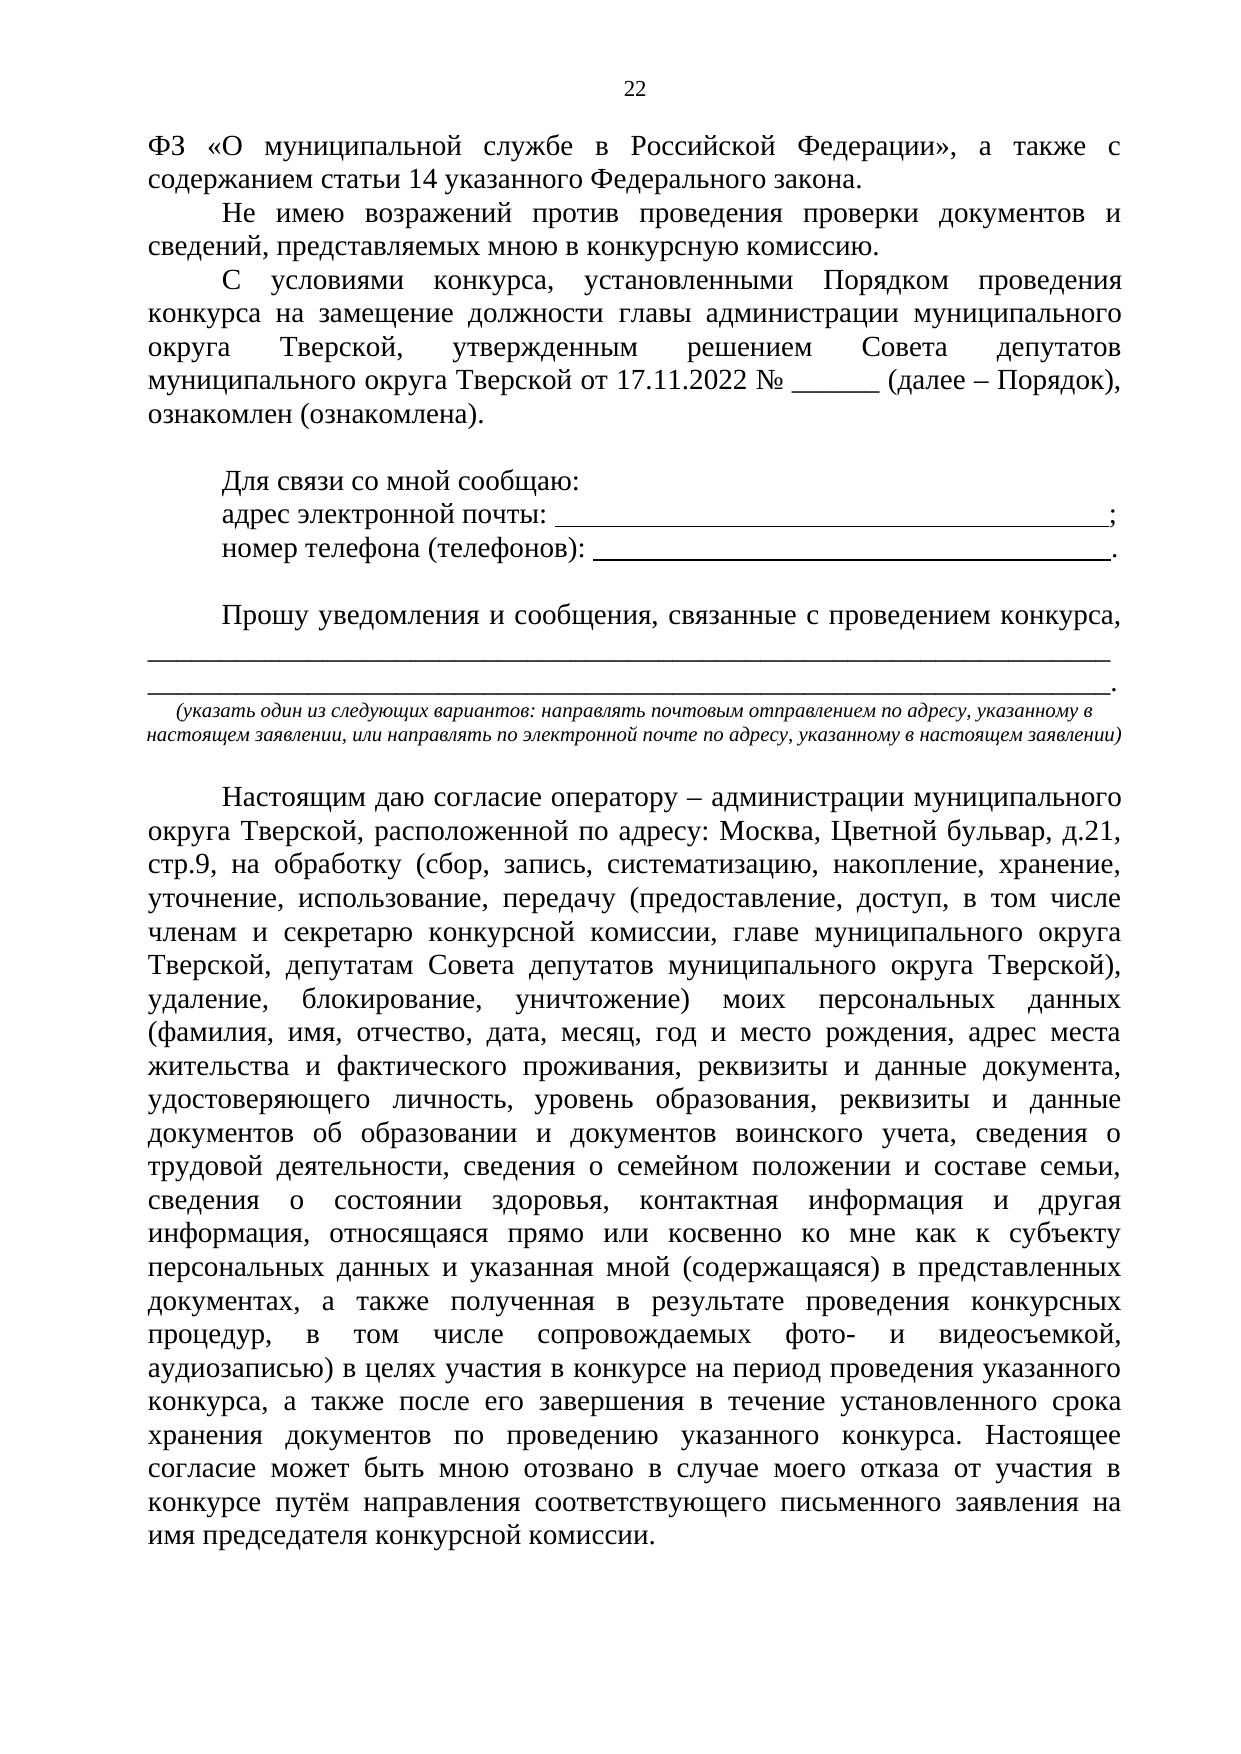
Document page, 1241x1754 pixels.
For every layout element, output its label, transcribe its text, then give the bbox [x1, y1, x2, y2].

text Прошу уведомления и сообщения, связанные с проведением конкурса, __________________________________________________________________ [148, 597, 1122, 664]
text адрес электронной почты: ; [148, 497, 1122, 530]
text номер телефона (телефонов): . [148, 530, 1122, 564]
text __________________________________________________________________. [148, 664, 1122, 698]
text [148, 128, 1122, 195]
text Для связи со мной сообщаю: [148, 463, 1122, 497]
text (указать один из следующих вариантов: направлять почтовым отправлением по адресу, указанному в настоящем заявлении, или направлять по электронной почте по адресу, указанному в настоящем заявлении) [133, 698, 1138, 746]
text Не имею возражений против проведения проверки документов и сведений, представляемых мною в конкурсную комиссию. [148, 195, 1122, 262]
text Настоящим даю согласие оператору – администрации муниципального округа Тверской, расположенной по адресу: Москва, Цветной бульвар, д.21, стр.9, на обработку (сбор, запись, систематизацию, накопление, хранение, уточнение, использование, передачу (предоставление, доступ, в том числе членам и секретарю конкурсной комиссии, главе муниципального округа Тверской, депутатам Совета депутатов муниципального округа Тверской), удаление, блокирование, уничтожение) моих персональных данных (фамилия, имя, отчество, дата, месяц, год и место рождения, адрес места жительства и фактического проживания, реквизиты и данные документа, удостоверяющего личность, уровень образования, реквизиты и данные документов об образовании и документов воинского учета, сведения о трудовой деятельности, сведения о семейном положении и составе семьи, сведения о состоянии здоровья, контактная информация и другая информация, относящаяся прямо или косвенно ко мне как к субъекту персональных данных и указанная мной (содержащаяся) в представленных документах, а также полученная в результате проведения конкурсных процедур, в том числе сопровождаемых фото- и видеосъемкой, аудиозаписью) в целях участия в конкурсе на период проведения указанного конкурса, а также после его завершения в течение установленного срока хранения документов по проведению указанного конкурса. Настоящее согласие может быть мною отозвано в случае моего отказа от участия в конкурсе путём направления соответствующего письменного заявления на имя председателя конкурсной комиссии. [148, 779, 1122, 1551]
text С условиями конкурса, установленными Порядком проведения конкурса на замещение должности главы администрации муниципального округа Тверской, утвержденным решением Совета депутатов муниципального округа Тверской от 17.11.2022 № ______ (далее – Порядок), ознакомлен (ознакомлена). [148, 262, 1122, 429]
